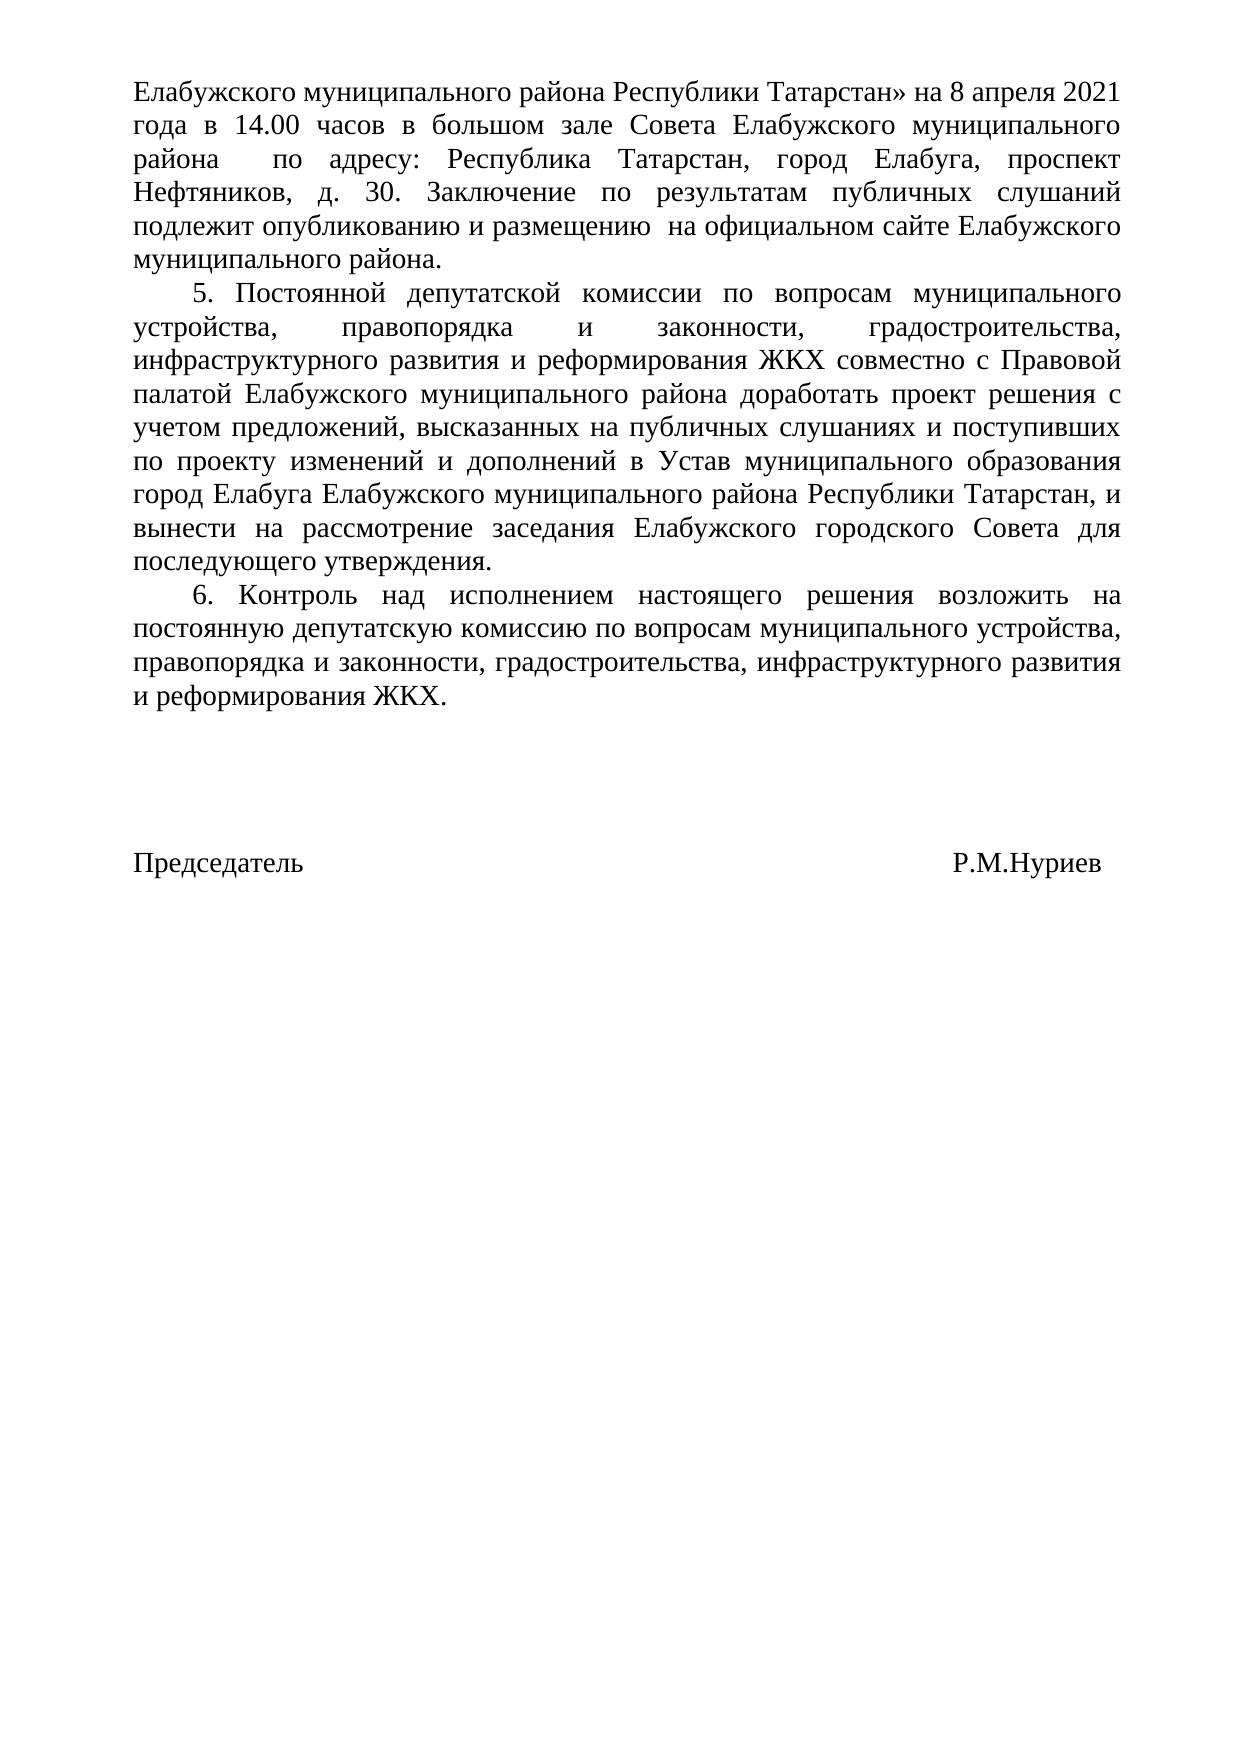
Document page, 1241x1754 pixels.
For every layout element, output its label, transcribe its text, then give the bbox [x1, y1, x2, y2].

text 6. Контроль над исполнением настоящего решения возложить на постоянную депутатскую комиссию по вопросам муниципального устройства, правопорядка и законности, градостроительства, инфраструктурного развития и реформирования ЖКХ. [133, 577, 1122, 711]
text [133, 74, 1122, 275]
text Председатель Р.М.Нуриев [133, 845, 1122, 879]
text 5. Постоянной депутатской комиссии по вопросам муниципального устройства, правопорядка и законности, градостроительства, инфраструктурного развития и реформирования ЖКХ совместно с Правовой палатой Елабужского муниципального района доработать проект решения с учетом предложений, высказанных на публичных слушаниях и поступивших по проекту изменений и дополнений в Устав муниципального образования город Елабуга Елабужского муниципального района Республики Татарстан, и вынести на рассмотрение заседания Елабужского городского Совета для последующего утверждения. [133, 275, 1122, 577]
